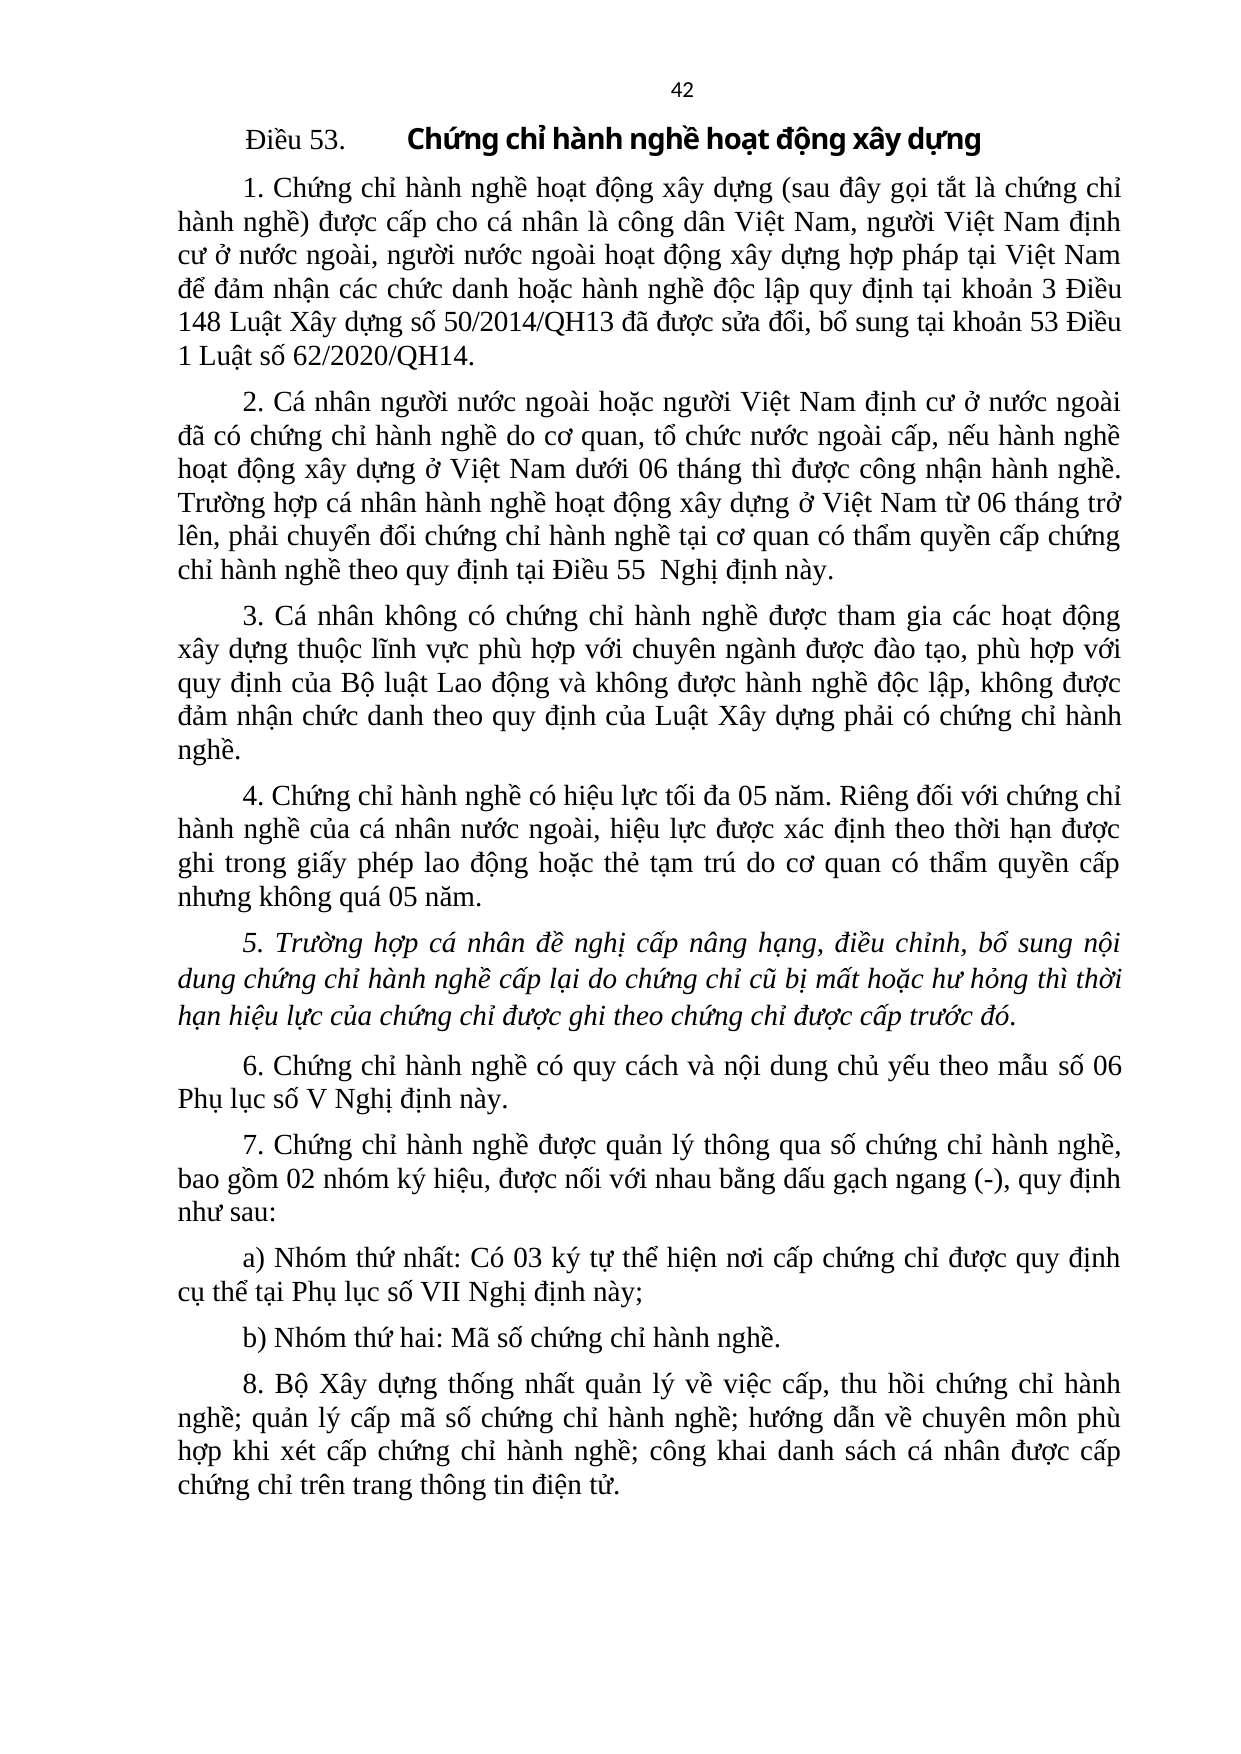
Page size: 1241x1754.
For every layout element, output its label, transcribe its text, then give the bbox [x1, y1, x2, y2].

text b) Nhóm thứ hai: Mã số chứng chỉ hành nghề. [177, 1320, 1122, 1354]
text 6. Chứng chỉ hành nghề có quy cách và nội dung chủ yếu theo mẫu số 06 Phụ lục số V Nghị định này. [177, 1048, 1122, 1115]
text 4. Chứng chỉ hành nghề có hiệu lực tối đa 05 năm. Riêng đối với chứng chỉ hành nghề của cá nhân nước ngoài, hiệu lực được xác định theo thời hạn được ghi trong giấy phép lao động hoặc thẻ tạm trú do cơ quan có thẩm quyền cấp nhưng không quá 05 năm. [177, 778, 1122, 912]
text a) Nhóm thứ nhất: Có 03 ký tự thể hiện nơi cấp chứng chỉ được quy định cụ thể tại Phụ lục số VII Nghị định này; [177, 1241, 1122, 1308]
text 1. Chứng chỉ hành nghề hoạt động xây dựng (sau đây gọi tắt là chứng chỉ hành nghề) được cấp cho cá nhân là công dân Việt Nam, người Việt Nam định cư ở nước ngoài, người nước ngoài hoạt động xây dựng hợp pháp tại Việt Nam để đảm nhận các chức danh hoặc hành nghề độc lập quy định tại khoản 3 Điều 148 Luật Xây dựng số 50/2014/QH13 đã được sửa đổi, bổ sung tại khoản 53 Điều 1 Luật số 62/2020/QH14. [177, 170, 1122, 372]
text 7. Chứng chỉ hành nghề được quản lý thông qua số chứng chỉ hành nghề, bao gồm 02 nhóm ký hiệu, được nối với nhau bằng dấu gạch ngang (-), quy định như sau: [177, 1127, 1122, 1228]
text 8. Bộ Xây dựng thống nhất quản lý về việc cấp, thu hồi chứng chỉ hành nghề; quản lý cấp mã số chứng chỉ hành nghề; hướng dẫn về chuyên môn phù hợp khi xét cấp chứng chỉ hành nghề; công khai danh sách cá nhân được cấp chứng chỉ trên trang thông tin điện tử. [177, 1366, 1122, 1500]
text 5. Trường hợp cá nhân đề nghị cấp nâng hạng, điều chỉnh, bổ sung nội dung chứng chỉ hành nghề cấp lại do chứng chỉ cũ bị mất hoặc hư hỏng thì thời hạn hiệu lực của chứng chỉ được ghi theo chứng chỉ được cấp trước đó. [177, 925, 1122, 1032]
text 2. Cá nhân người nước ngoài hoặc người Việt Nam định cư ở nước ngoài đã có chứng chỉ hành nghề do cơ quan, tổ chức nước ngoài cấp, nếu hành nghề hoạt động xây dựng ở Việt Nam dưới 06 tháng thì được công nhận hành nghề. Trường hợp cá nhân hành nghề hoạt động xây dựng ở Việt Nam từ 06 tháng trở lên, phải chuyển đổi chứng chỉ hành nghề tại cơ quan có thẩm quyền cấp chứng chỉ hành nghề theo quy định tại Điều 55 Nghị định này. [177, 384, 1122, 585]
text 3. Cá nhân không có chứng chỉ hành nghề được tham gia các hoạt động xây dựng thuộc lĩnh vực phù hợp với chuyên ngành được đào tạo, phù hợp với quy định của Bộ luật Lao động và không được hành nghề độc lập, không được đảm nhận chức danh theo quy định của Luật Xây dựng phải có chứng chỉ hành nghề. [177, 598, 1122, 766]
text Chứng chỉ hành nghề hoạt động xây dựng [177, 118, 1122, 158]
